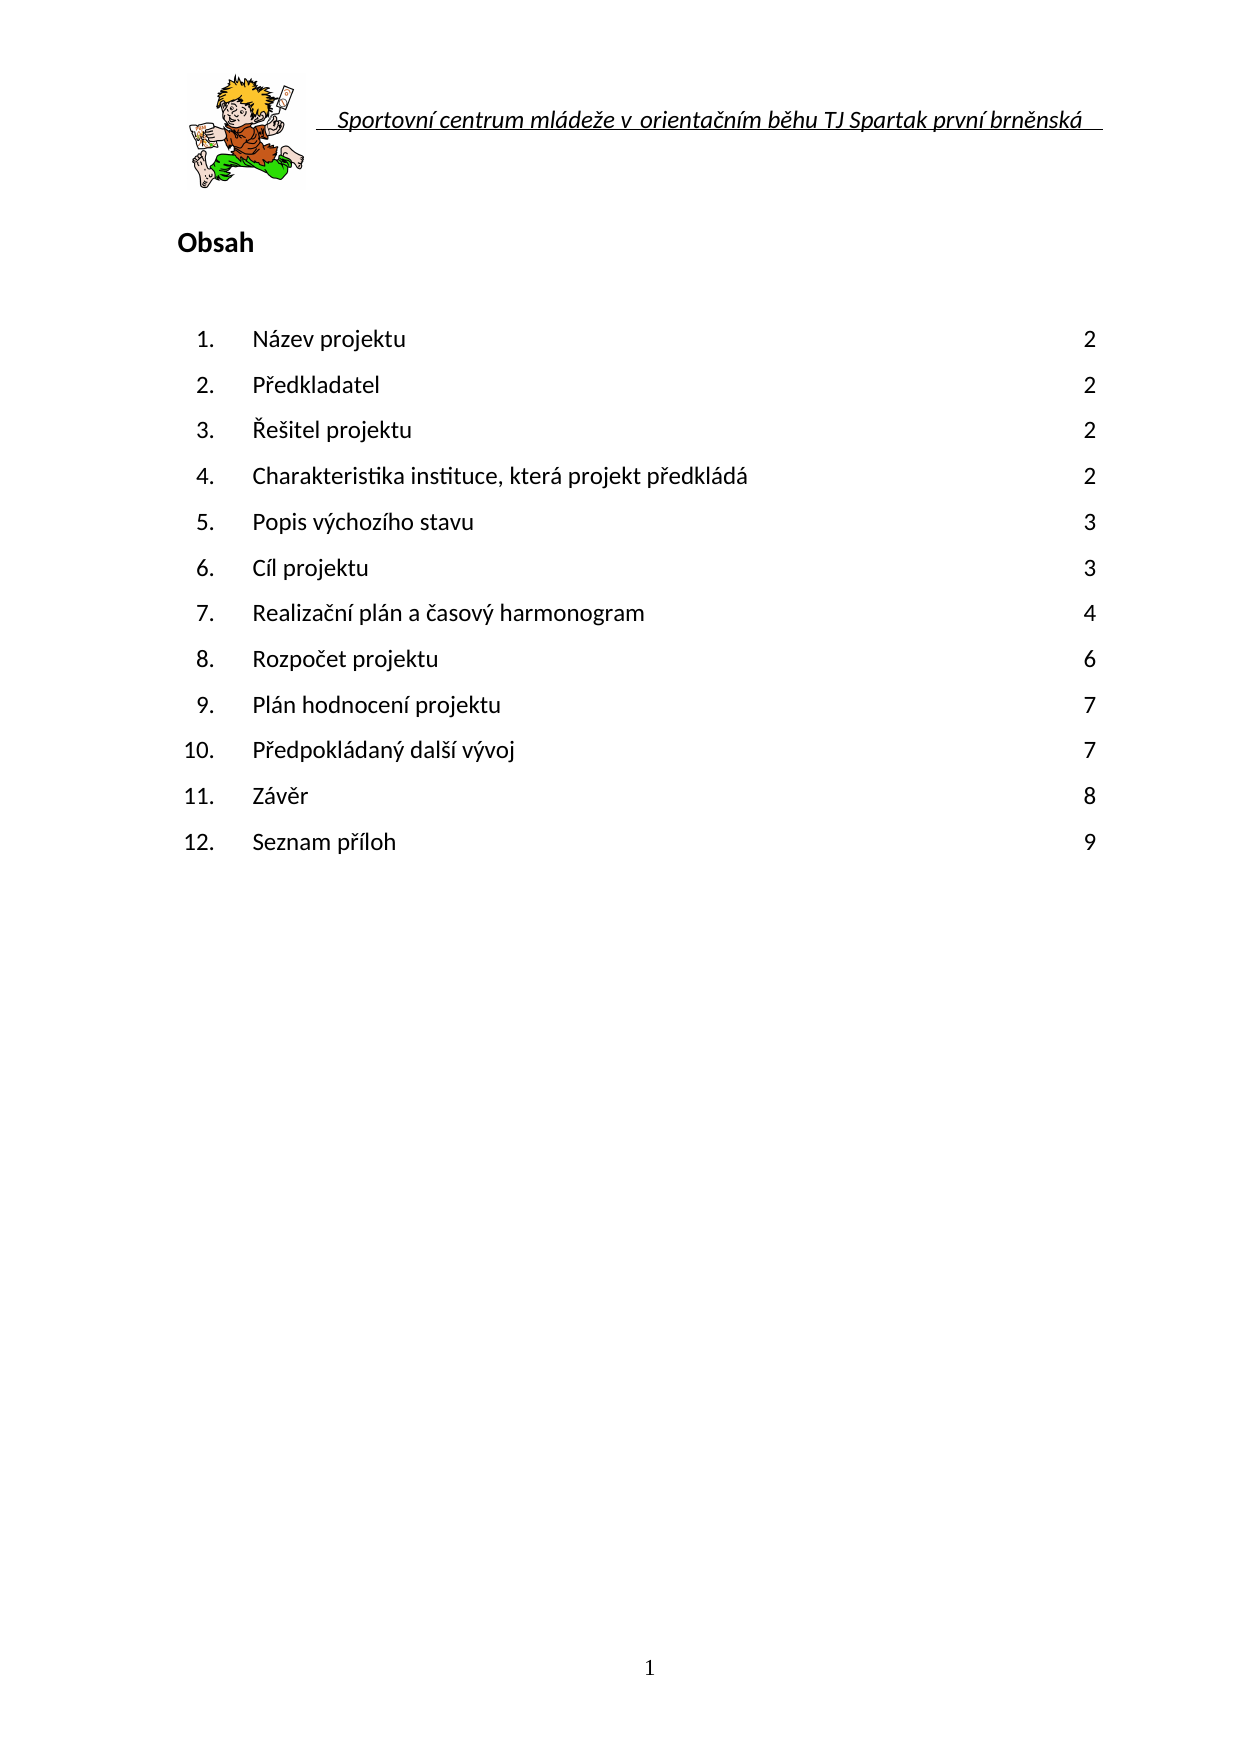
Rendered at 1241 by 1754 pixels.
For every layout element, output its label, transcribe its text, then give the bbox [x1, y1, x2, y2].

text 8. Rozpočet projektu 6 [177, 643, 1122, 674]
text 7. Realizační plán a časový harmonogram 4 [177, 597, 1122, 628]
text 12. Seznam příloh 9 [177, 826, 1122, 857]
text 5. Popis výchozího stavu 3 [177, 506, 1122, 537]
text 4. Charakteristika instituce, která projekt předkládá 2 [177, 460, 1122, 491]
text 11. Závěr 8 [177, 780, 1122, 811]
text 9. Plán hodnocení projektu 7 [177, 689, 1122, 719]
text 1. Název projektu 2 [177, 323, 1122, 354]
text 6. Cíl projektu 3 [177, 552, 1122, 582]
text Obsah [177, 224, 1122, 259]
picture [187, 73, 306, 190]
text 3. Řešitel projektu 2 [177, 414, 1122, 445]
text 2. Předkladatel 2 [177, 369, 1122, 399]
text 10. Předpokládaný další vývoj 7 [177, 735, 1122, 765]
